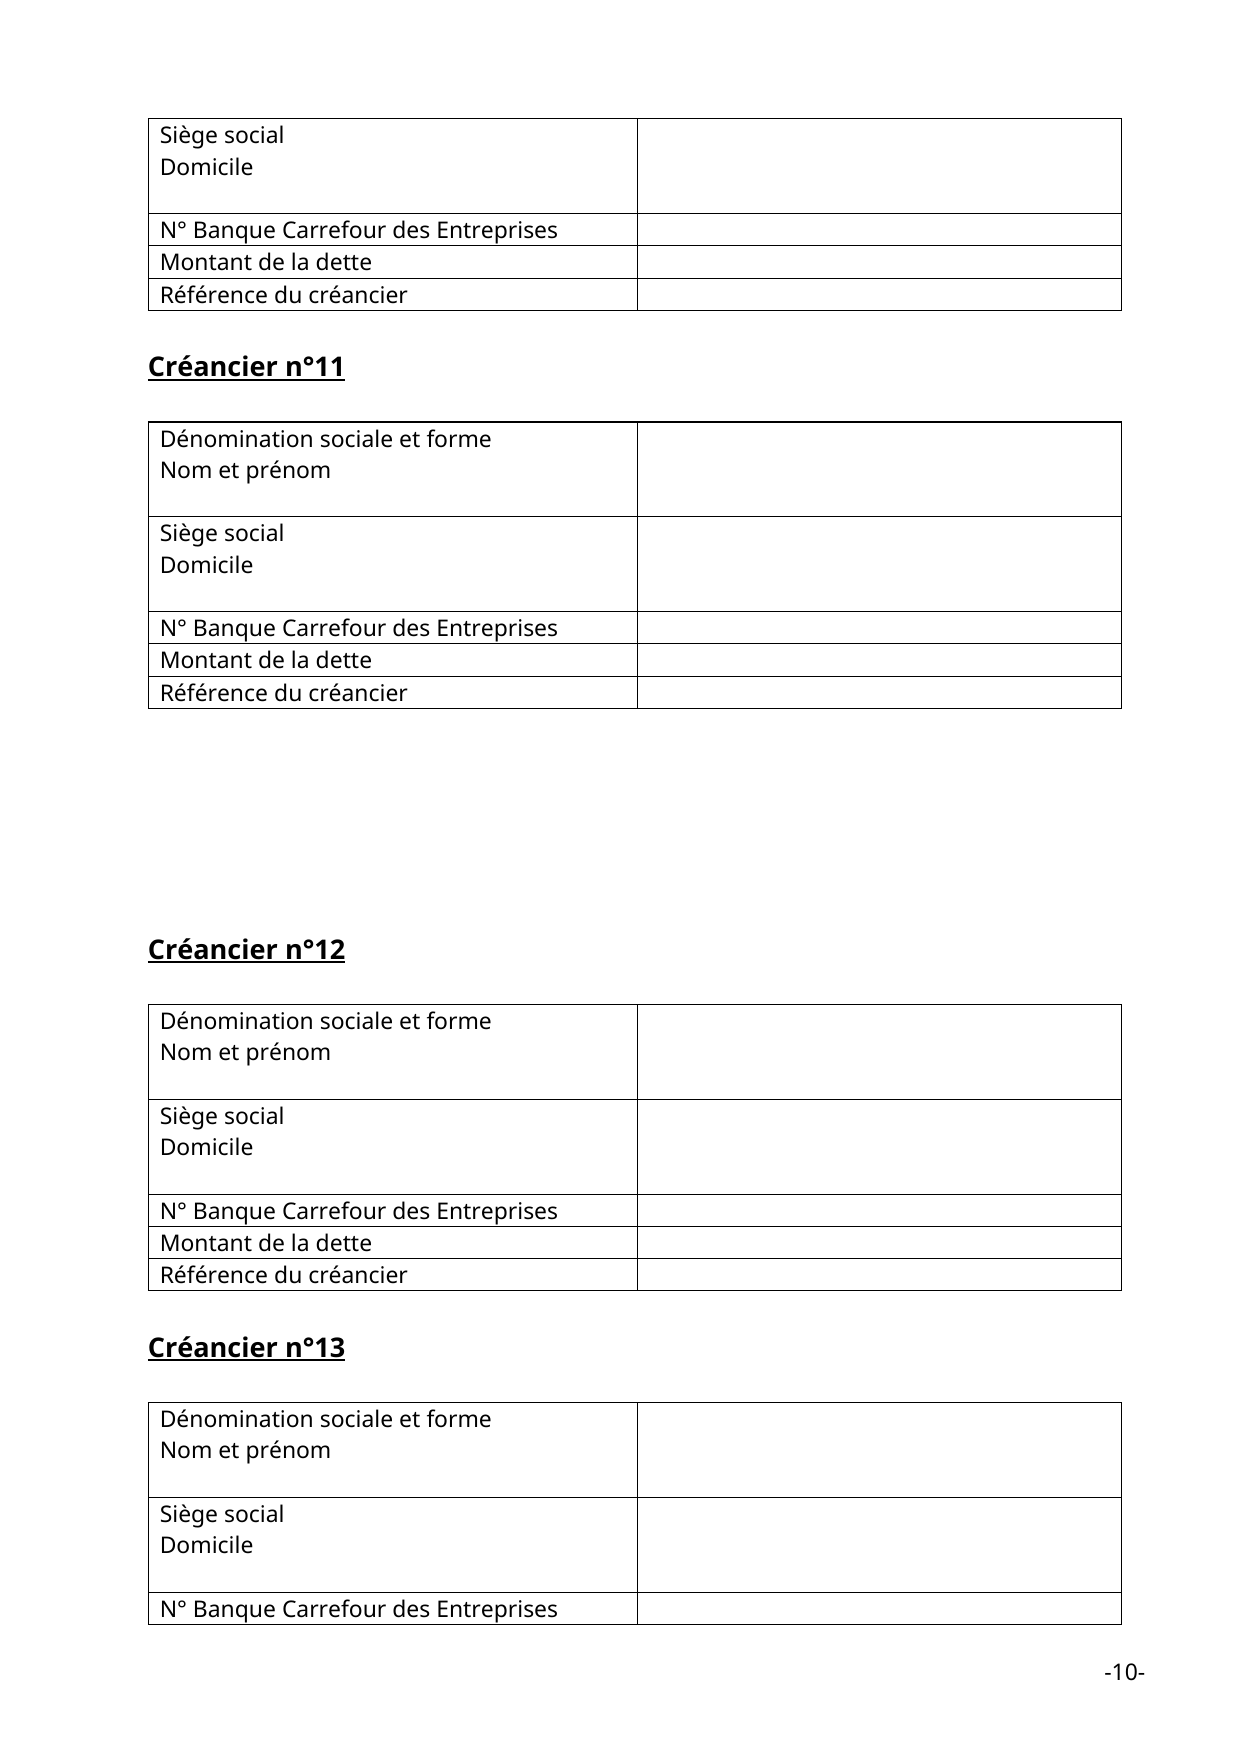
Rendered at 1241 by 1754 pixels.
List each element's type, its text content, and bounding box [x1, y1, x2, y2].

text Créancier n°12 [148, 930, 1122, 967]
table_cell Montant de la dette [149, 644, 637, 676]
table_cell Siège social Domicile [149, 1100, 637, 1193]
table_cell Siège social Domicile [149, 1498, 637, 1592]
table_cell [638, 1227, 1121, 1258]
table_cell [638, 1259, 1121, 1290]
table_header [149, 1403, 637, 1497]
table_cell [638, 517, 1121, 611]
table_cell N° Banque Carrefour des Entreprises [149, 612, 637, 643]
text Créancier n°11 [148, 348, 1122, 384]
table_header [149, 423, 637, 516]
table_cell Référence du créancier [149, 677, 637, 708]
table_cell [638, 214, 1121, 245]
table_cell Montant de la dette [149, 246, 637, 277]
table_header [638, 1005, 1121, 1099]
table_cell Montant de la dette [149, 1227, 637, 1258]
table_cell Référence du créancier [149, 1259, 637, 1290]
table_cell [638, 1593, 1121, 1624]
table_cell [638, 1498, 1121, 1592]
table_cell [638, 279, 1121, 310]
table_cell N° Banque Carrefour des Entreprises [149, 1195, 637, 1226]
text Créancier n°13 [148, 1328, 1122, 1365]
table_cell Référence du créancier [149, 279, 637, 310]
table_cell Siège social Domicile [149, 119, 637, 213]
table_cell [638, 1100, 1121, 1193]
table_cell [638, 246, 1121, 277]
table_header Dénomination sociale et forme Nom et prénom [149, 1005, 637, 1099]
table_cell [638, 644, 1121, 676]
table_cell [638, 612, 1121, 643]
table_cell Siège social Domicile [149, 517, 637, 611]
table_cell [638, 677, 1121, 708]
table_header [638, 423, 1121, 516]
table_cell N° Banque Carrefour des Entreprises [149, 1593, 637, 1624]
table_cell [638, 119, 1121, 213]
table_header [638, 1403, 1121, 1497]
table_cell N° Banque Carrefour des Entreprises [149, 214, 637, 245]
table_cell [638, 1195, 1121, 1226]
